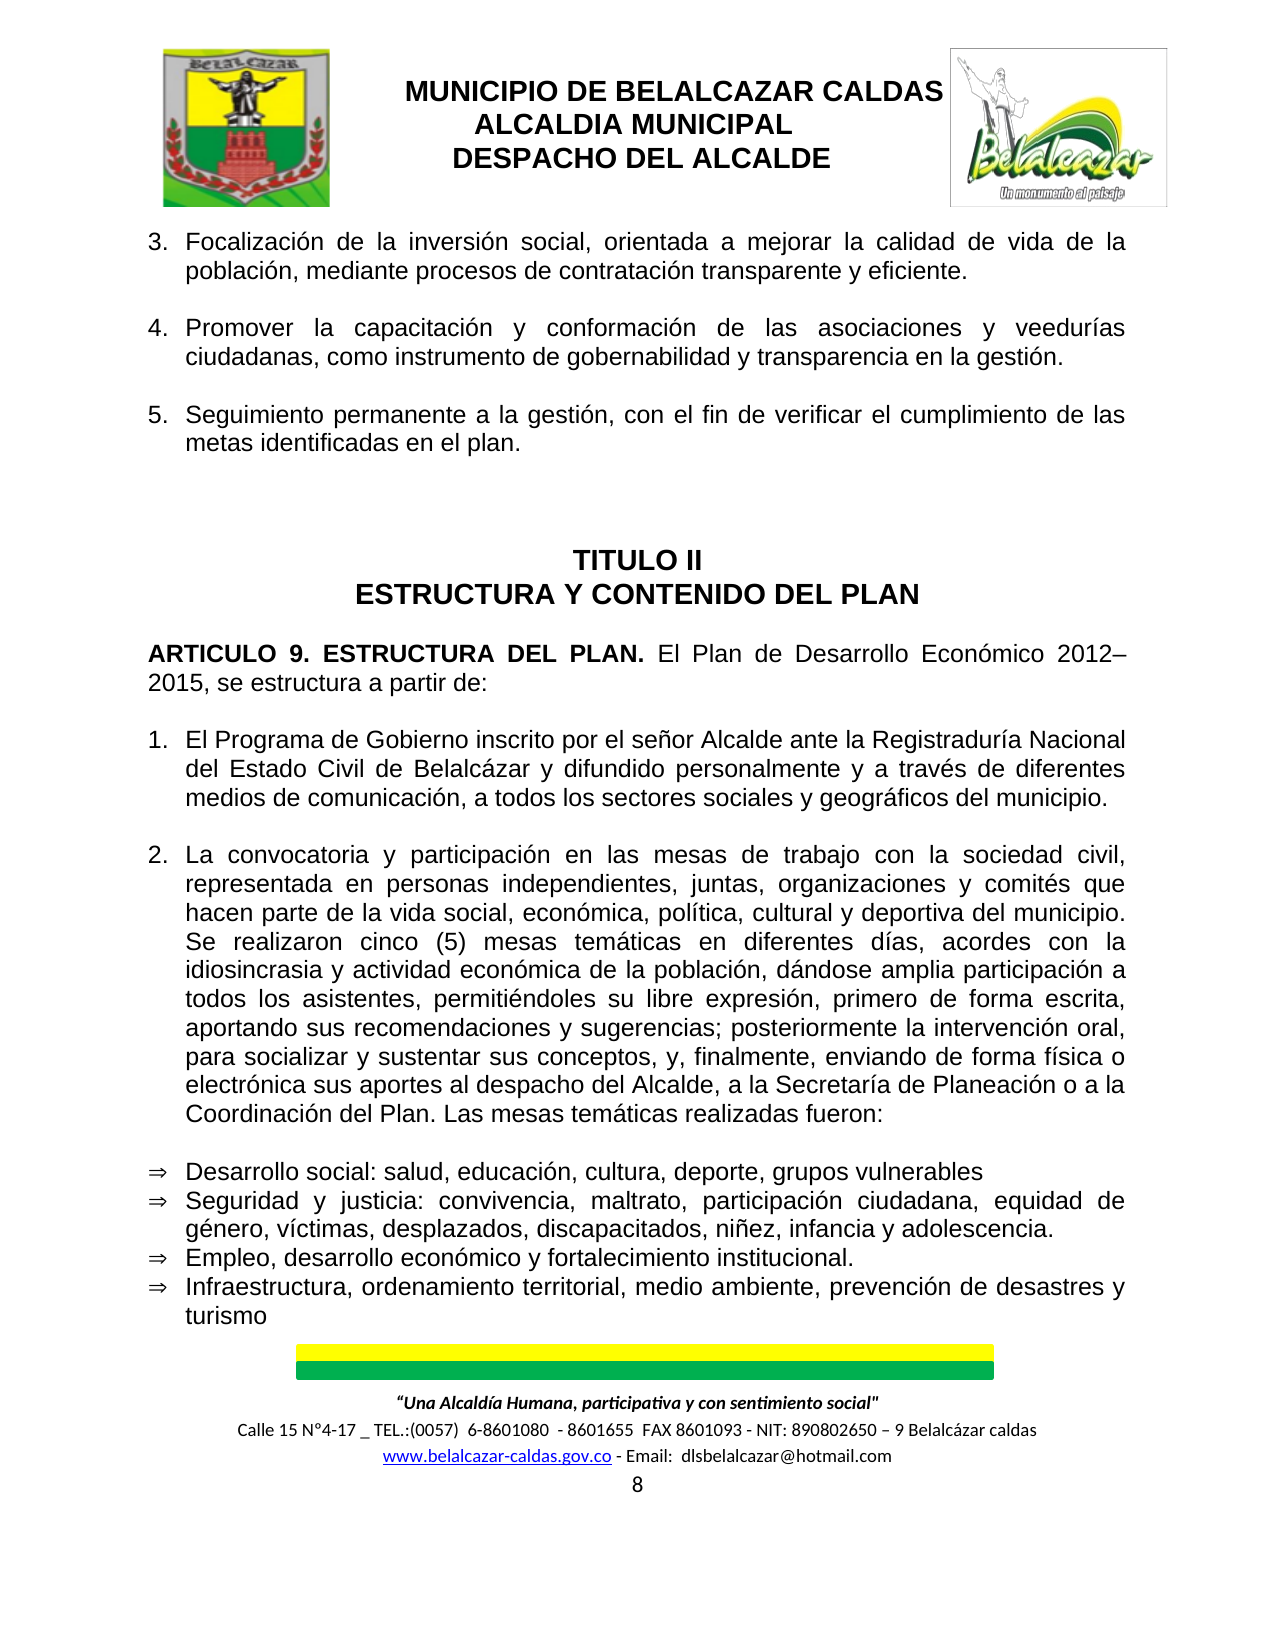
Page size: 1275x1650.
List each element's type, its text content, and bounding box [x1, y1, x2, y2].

text TITULO II [148, 543, 1127, 577]
picture [950, 48, 1168, 207]
list La convocatoria y participación en las mesas de trabajo con la sociedad civil, representada en personas independientes, juntas, organizaciones y comités que hacen parte de la vida social, económica, política, cultural y deportiva del municipio. Se realizaron cinco (5) mesas temáticas en diferentes días, acordes con la idiosincrasia y actividad económica de la población, dándose amplia participación a todos los asistentes, permitiéndoles su libre expresión, primero de forma escrita, aportando sus recomendaciones y sugerencias; posteriormente la intervención oral, para socializar y sustentar sus conceptos, y, finalmente, enviando de forma física o electrónica sus aportes al despacho del Alcalde, a la Secretaría de Planeación o a la Coordinación del Plan. Las mesas temáticas realizadas fueron: [148, 841, 1127, 1128]
list Seguimiento permanente a la gestión, con el fin de verificar el cumplimiento de las metas identificadas en el plan. [148, 400, 1127, 457]
list Focalización de la inversión social, orientada a mejorar la calidad de vida de la población, mediante procesos de contratación transparente y eficiente. [148, 227, 1127, 285]
list Empleo, desarrollo económico y fortalecimiento institucional. [148, 1243, 1127, 1272]
picture [162, 48, 330, 207]
text ARTICULO 9. ESTRUCTURA DEL PLAN. El Plan de Desarrollo Económico 2012–2015, se estructura a partir de: [148, 639, 1127, 697]
list Promover la capacitación y conformación de las asociaciones y veedurías ciudadanas, como instrumento de gobernabilidad y transparencia en la gestión. [148, 313, 1127, 371]
list Seguridad y justicia: convivencia, maltrato, participación ciudadana, equidad de género, víctimas, desplazados, discapacitados, niñez, infancia y adolescencia. [148, 1186, 1127, 1243]
list El Programa de Gobierno inscrito por el señor Alcalde ante la Registraduría Nacional del Estado Civil de Belalcázar y difundido personalmente y a través de diferentes medios de comunicación, a todos los sectores sociales y geográficos del municipio. [148, 726, 1127, 812]
list Infraestructura, ordenamiento territorial, medio ambiente, prevención de desastres y turismo [148, 1272, 1127, 1330]
list Desarrollo social: salud, educación, cultura, deporte, grupos vulnerables [148, 1157, 1127, 1186]
text ESTRUCTURA Y CONTENIDO DEL PLAN [148, 577, 1127, 611]
